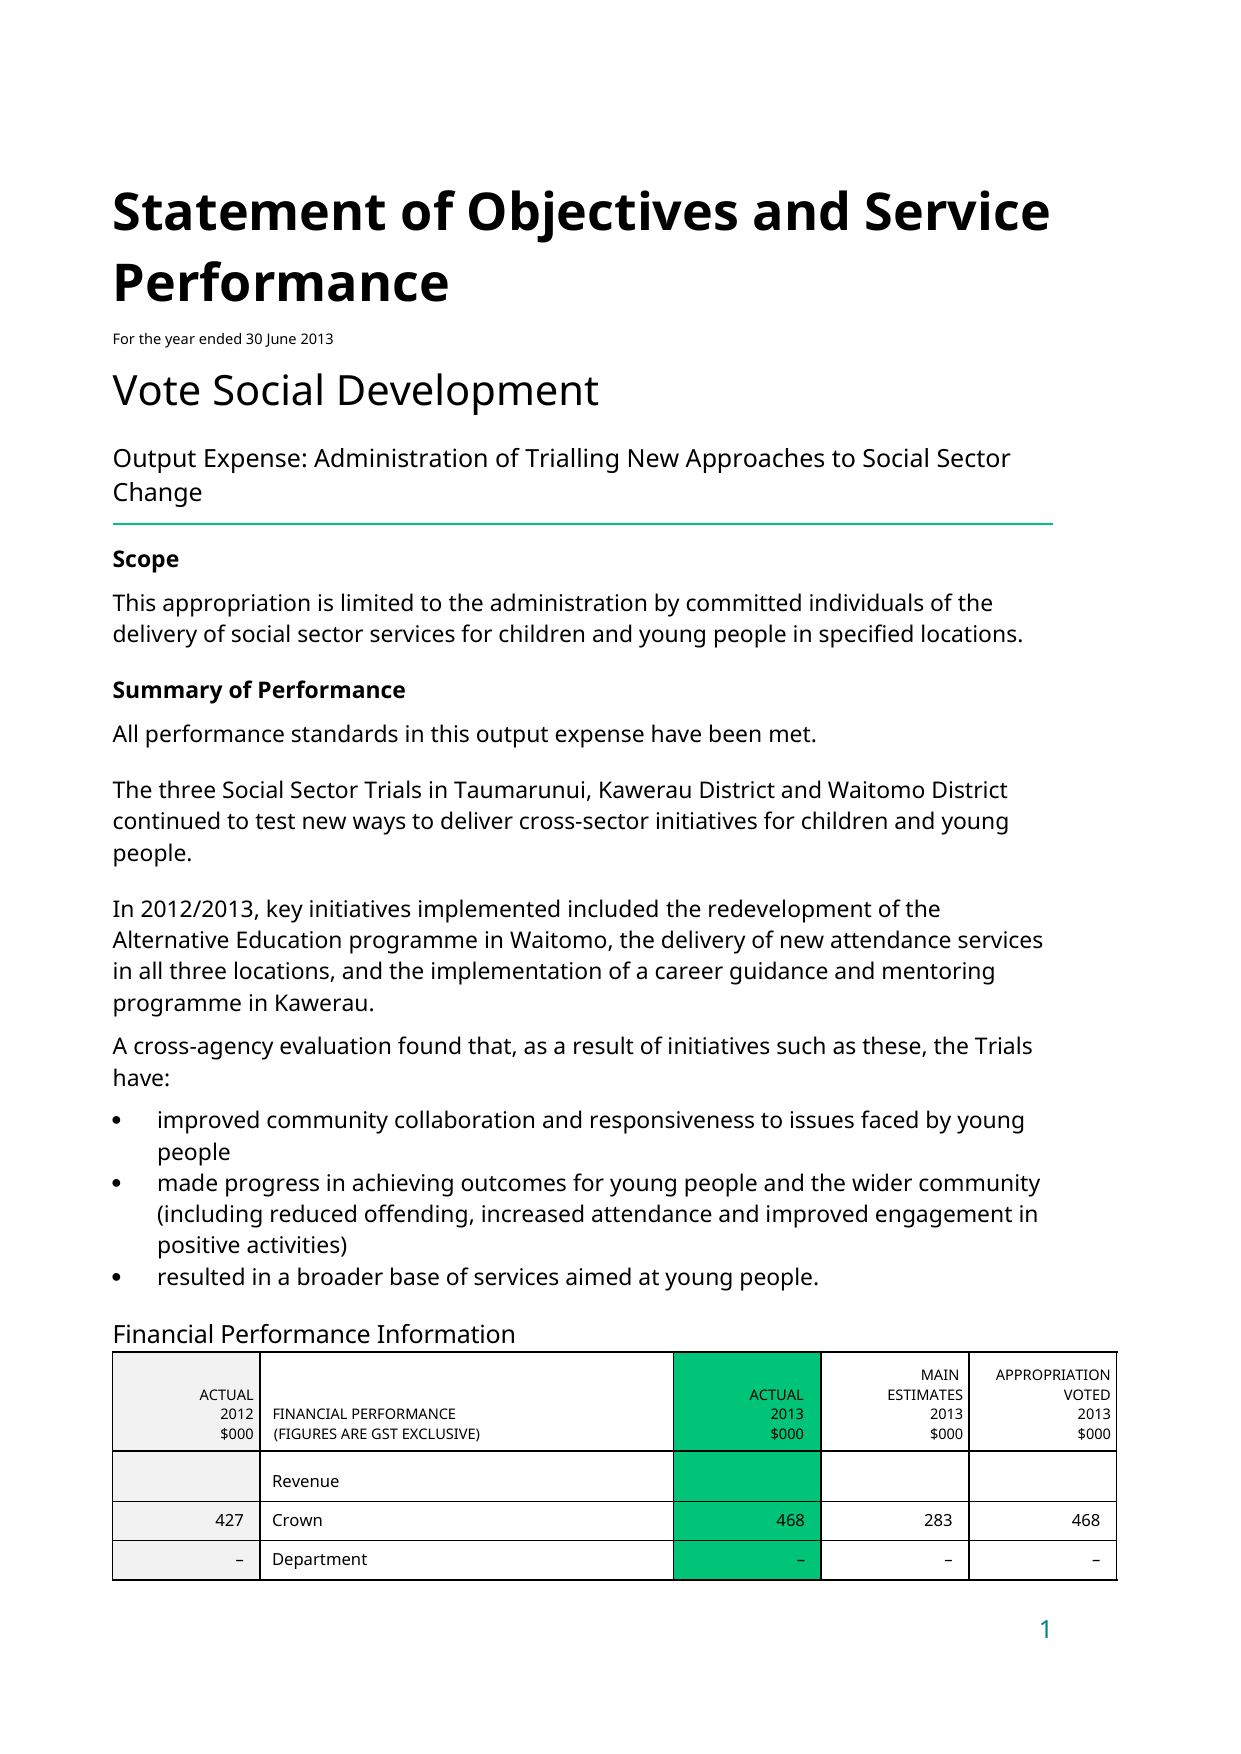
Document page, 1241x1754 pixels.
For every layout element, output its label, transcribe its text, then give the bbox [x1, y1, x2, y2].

table_cell [822, 1452, 968, 1501]
text This appropriation is limited to the administration by committed individuals of the delivery of social sector services for children and young people in specified locations. [112, 586, 1053, 649]
table_cell 468 [970, 1502, 1116, 1540]
table_header ACTUAL 2013 $000 [674, 1353, 820, 1450]
table_cell – [113, 1541, 259, 1579]
text In 2012/2013, key initiatives implemented included the redevelopment of the Alternative Education programme in Waitomo, the delivery of new attendance services in all three locations, and the implementation of a career guidance and mentoring programme in Kawerau. [112, 893, 1053, 1018]
subtitle Statement of Objectives and Service Performance [112, 175, 1053, 317]
table_header FINANCIAL PERFORMANCE (FIGURES ARE GST EXCLUSIVE) [261, 1353, 673, 1450]
text A cross-agency evaluation found that, as a result of initiatives such as these, the Trials have: [112, 1030, 1053, 1093]
list resulted in a broader base of services aimed at young people. [112, 1261, 1053, 1292]
text For the year ended 30 June 2013 [112, 329, 1053, 348]
table_header MAIN ESTIMATES 2013 $000 [822, 1353, 968, 1450]
list improved community collaboration and responsiveness to issues faced by young people [112, 1104, 1053, 1167]
table_header APPROPRIATION VOTED 2013 $000 [970, 1353, 1116, 1450]
list made progress in achieving outcomes for young people and the wider community (including reduced offending, increased attendance and improved engagement in positive activities) [112, 1167, 1053, 1261]
subtitle Scope [112, 543, 1053, 574]
table_cell – [822, 1541, 968, 1579]
table_cell [674, 1452, 820, 1501]
table_cell [970, 1452, 1116, 1501]
table_cell Crown [261, 1502, 673, 1540]
table_cell Revenue [261, 1452, 673, 1501]
subtitle Vote Social Development [112, 360, 1053, 417]
subtitle Output Expense: Administration of Trialling New Approaches to Social Sector Change [112, 441, 1053, 525]
table_cell [113, 1452, 259, 1501]
text Financial Performance Information [112, 1317, 1053, 1351]
table_cell 468 [674, 1502, 820, 1540]
table_cell 427 [113, 1502, 259, 1540]
text The three Social Sector Trials in Taumarunui, Kawerau District and Waitomo District continued to test new ways to deliver cross-sector initiatives for children and young people. [112, 774, 1053, 868]
table_cell 283 [822, 1502, 968, 1540]
table_header ACTUAL 2012 $000 [113, 1353, 259, 1450]
subtitle Summary of Performance [112, 674, 1053, 705]
table_cell – [674, 1541, 820, 1579]
text All performance standards in this output expense have been met. [112, 718, 1053, 749]
table_cell – [970, 1541, 1116, 1579]
table_cell Department [261, 1541, 673, 1579]
